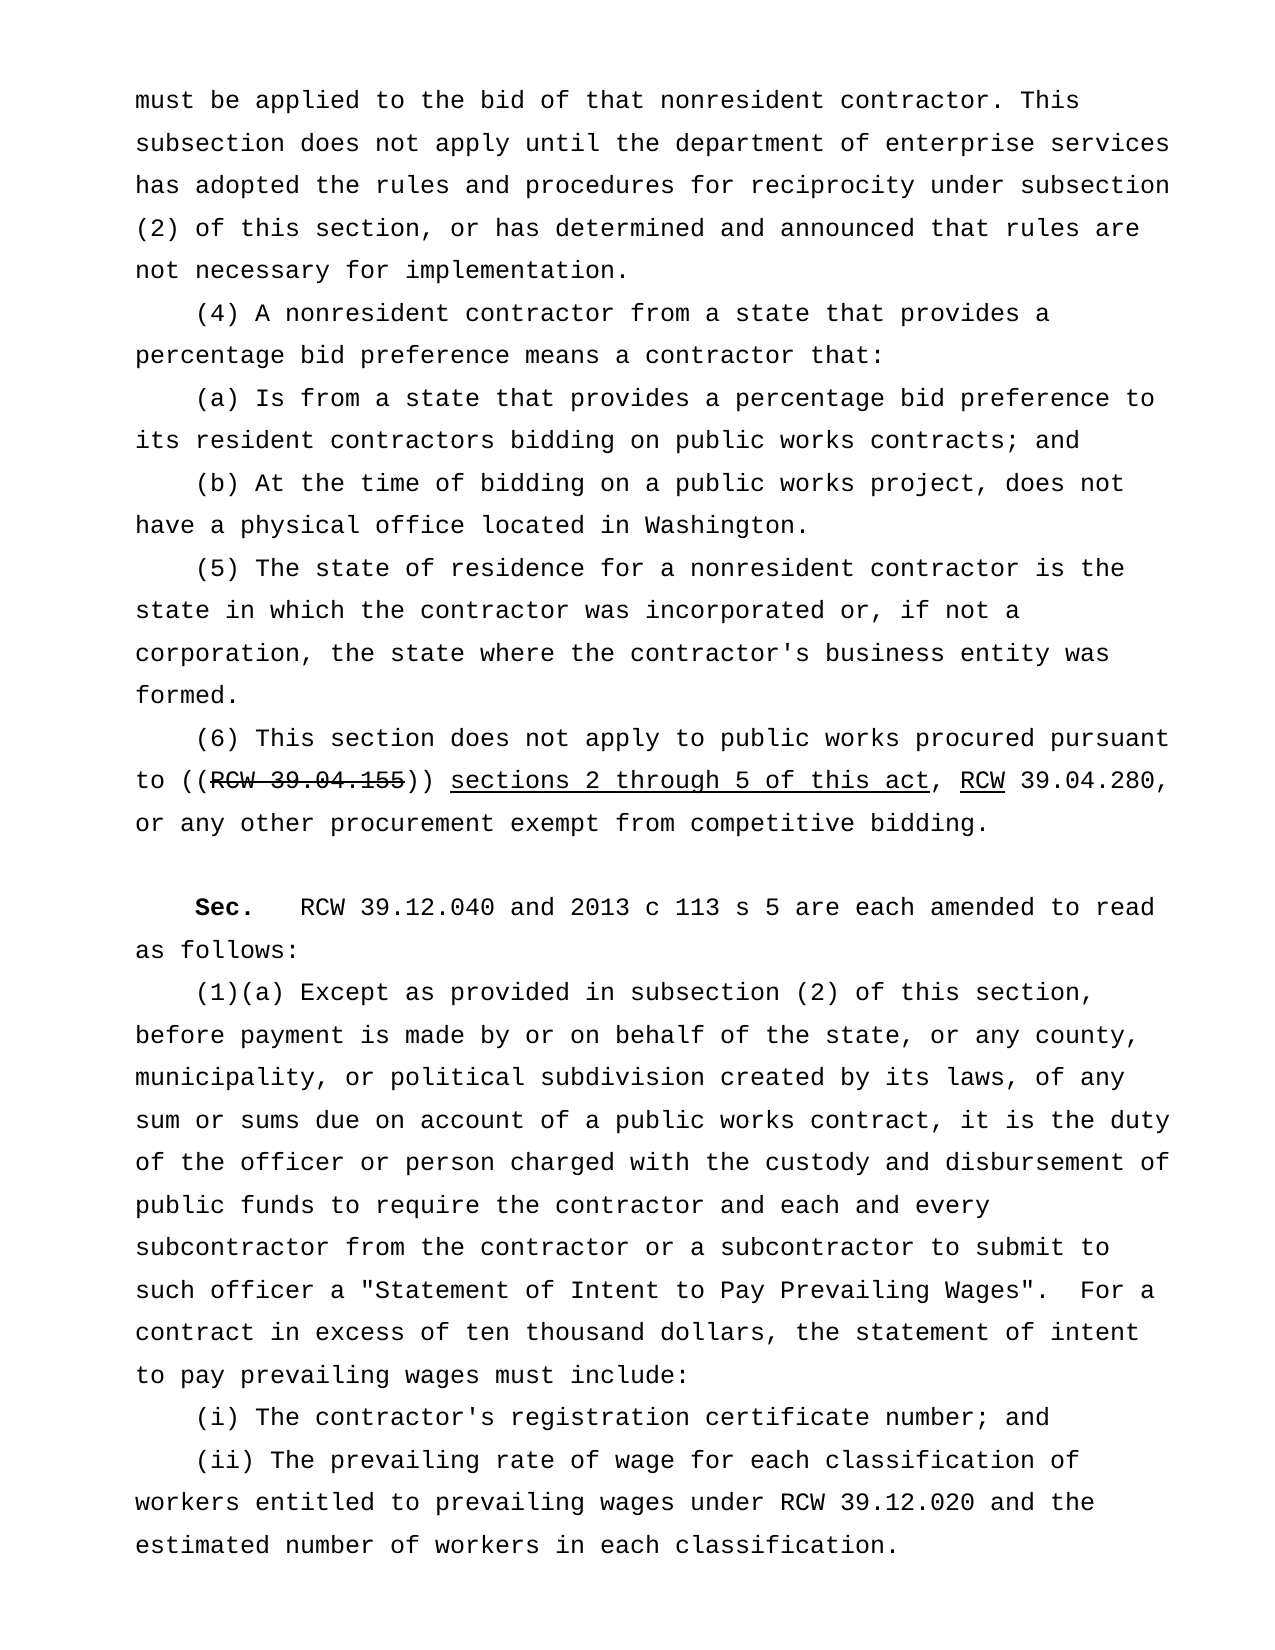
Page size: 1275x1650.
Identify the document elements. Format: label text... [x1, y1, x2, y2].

text (5) The state of residence for a nonresident contractor is the state in which the contractor was incorporated or, if not a corporation, the state where the contractor's business entity was formed. [135, 542, 1170, 712]
text (a) Is from a state that provides a percentage bid preference to its resident contractors bidding on public works contracts; and [135, 372, 1170, 457]
text (b) At the time of bidding on a public works project, does not have a physical office located in Washington. [135, 457, 1170, 542]
text (ii) The prevailing rate of wage for each classification of workers entitled to prevailing wages under RCW 39.12.020 and the estimated number of workers in each classification. [135, 1434, 1170, 1562]
text (6) This section does not apply to public works procured pursuant to ((RCW 39.04.155)) sections 2 through 5 of this act, RCW 39.04.280, or any other procurement exempt from competitive bidding. [135, 712, 1170, 840]
text Sec. RCW 39.12.040 and 2013 c 113 s 5 are each amended to read as follows: [135, 882, 1170, 967]
text (1)(a) Except as provided in subsection (2) of this section, before payment is made by or on behalf of the state, or any county, municipality, or political subdivision created by its laws, of any sum or sums due on account of a public works contract, it is the duty of the officer or person charged with the custody and disbursement of public funds to require the contractor and each and every subcontractor from the contractor or a subcontractor to submit to such officer a "Statement of Intent to Pay Prevailing Wages". For a contract in excess of ten thousand dollars, the statement of intent to pay prevailing wages must include: [135, 967, 1170, 1392]
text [135, 75, 1170, 287]
text (4) A nonresident contractor from a state that provides a percentage bid preference means a contractor that: [135, 287, 1170, 372]
text (i) The contractor's registration certificate number; and [135, 1392, 1170, 1434]
